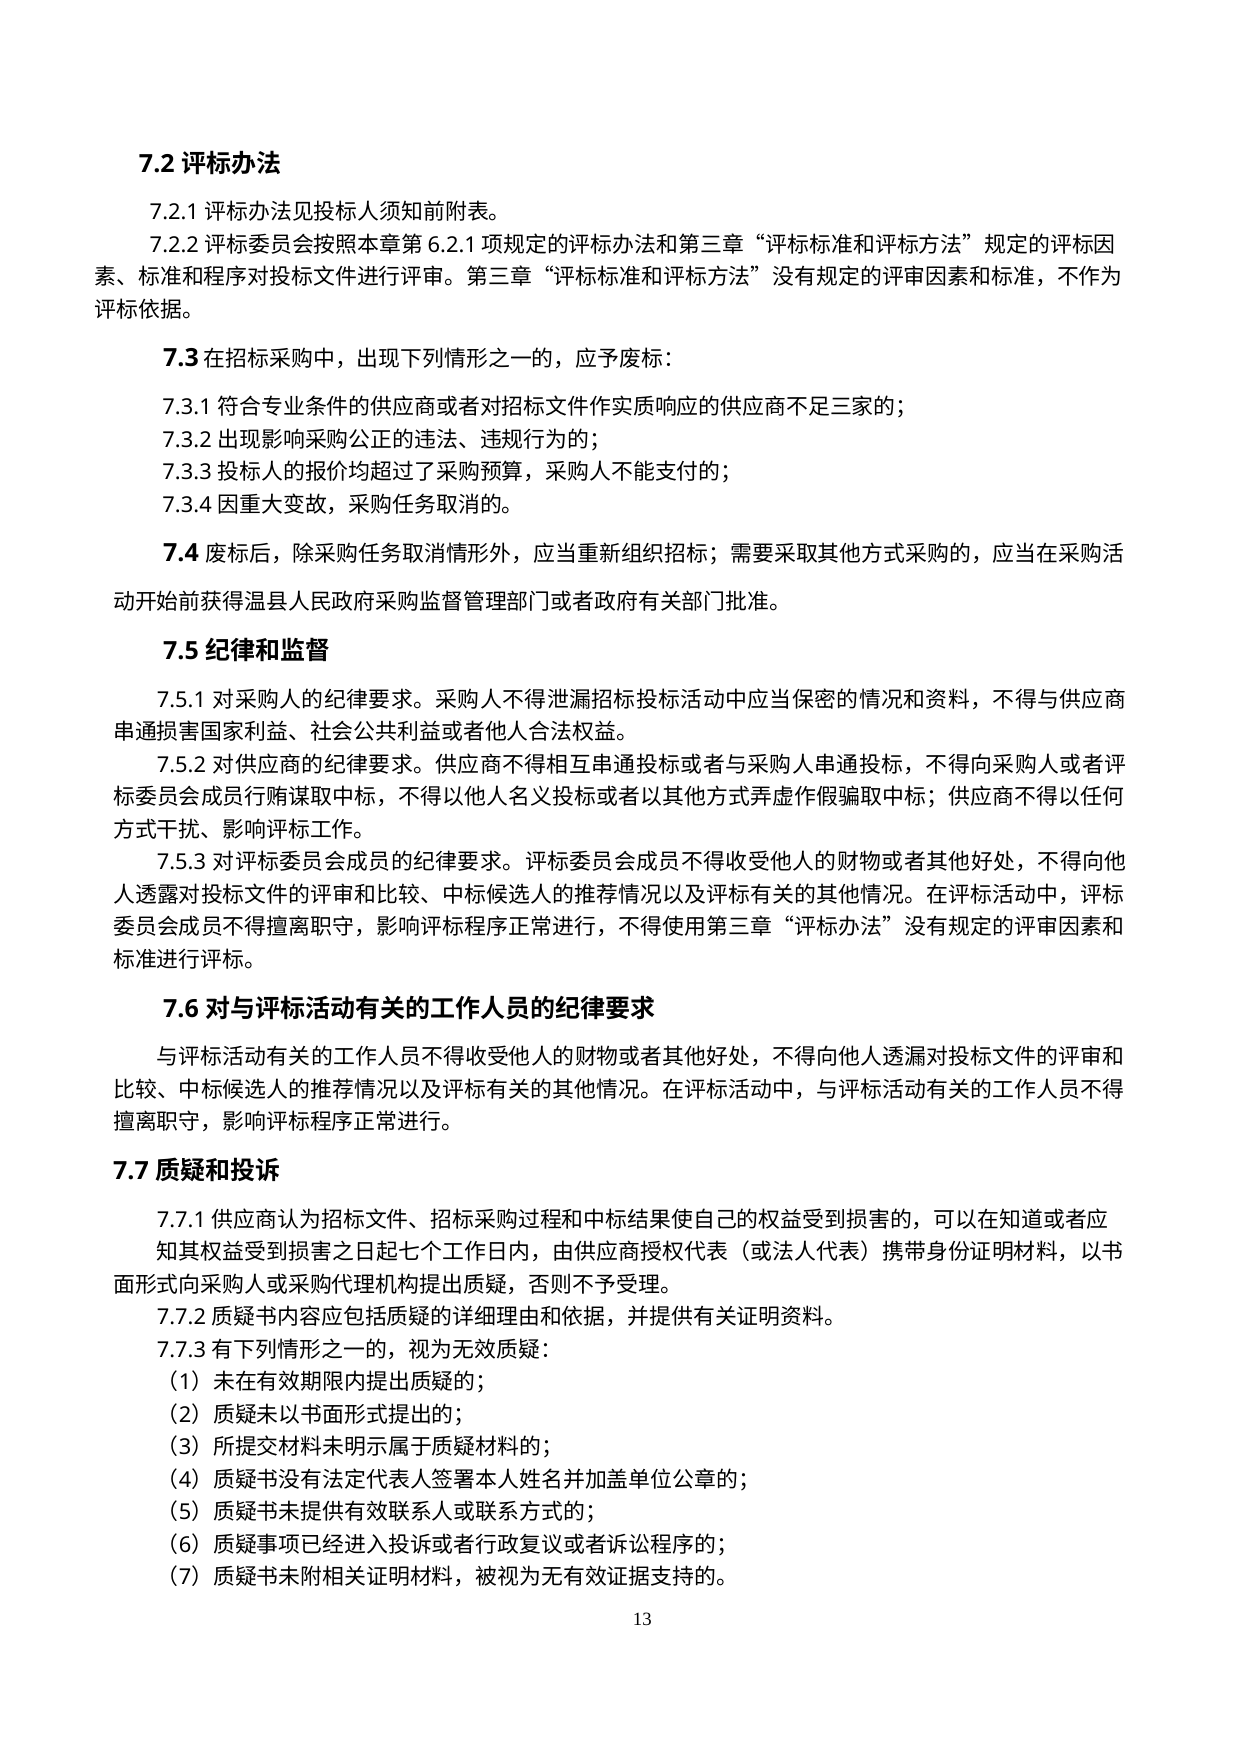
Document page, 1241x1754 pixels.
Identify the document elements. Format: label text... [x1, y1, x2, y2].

text （4）质疑书没有法定代表人签署本人姓名并加盖单位公章的； [113, 1461, 1127, 1494]
text （3）所提交材料未明示属于质疑材料的； [113, 1429, 1127, 1461]
text 7.5.1 对采购人的纪律要求。采购人不得泄漏招标投标活动中应当保密的情况和资料，不得与供应商串通损害国家利益、社会公共利益或者他人合法权益。 [113, 681, 1127, 746]
text 7.5.2 对供应商的纪律要求。供应商不得相互串通投标或者与采购人串通投标，不得向采购人或者评标委员会成员行贿谋取中标，不得以他人名义投标或者以其他方式弄虚作假骗取中标；供应商不得以任何方式干扰、影响评标工作。 [113, 746, 1127, 844]
text （5）质疑书未提供有效联系人或联系方式的； [113, 1494, 1127, 1526]
text 7.2.1 评标办法见投标人须知前附表。 [94, 194, 1127, 226]
text 7.7 质疑和投诉 [113, 1136, 1127, 1201]
text 与评标活动有关的工作人员不得收受他人的财物或者其他好处，不得向他人透漏对投标文件的评审和比较、中标候选人的推荐情况以及评标有关的其他情况。在评标活动中，与评标活动有关的工作人员不得擅离职守，影响评标程序正常进行。 [113, 1039, 1127, 1136]
text 7.3.2 出现影响采购公正的违法、违规行为的； [113, 421, 1127, 454]
text 7.6 对与评标活动有关的工作人员的纪律要求 [113, 974, 1127, 1039]
text 7.5.3 对评标委员会成员的纪律要求。评标委员会成员不得收受他人的财物或者其他好处，不得向他人透露对投标文件的评审和比较、中标候选人的推荐情况以及评标有关的其他情况。在评标活动中，评标委员会成员不得擅离职守，影响评标程序正常进行，不得使用第三章“评标办法”没有规定的评审因素和标准进行评标。 [113, 844, 1127, 974]
text 知其权益受到损害之日起七个工作日内，由供应商授权代表（或法人代表）携带身份证明材料，以书面形式向采购人或采购代理机构提出质疑，否则不予受理。 [113, 1234, 1127, 1299]
text 7.5 纪律和监督 [113, 616, 1127, 681]
text 7.7.3 有下列情形之一的，视为无效质疑： [113, 1331, 1127, 1364]
text 7.2 评标办法 [113, 129, 1127, 194]
text （2）质疑未以书面形式提出的； [113, 1396, 1127, 1429]
text 7.2.2 评标委员会按照本章第6.2.1项规定的评标办法和第三章“评标标准和评标方法”规定的评标因素、标准和程序对投标文件进行评审。第三章“评标标准和评标方法”没有规定的评审因素和标准，不作为评标依据。 [94, 226, 1127, 324]
text （7）质疑书未附相关证明材料，被视为无有效证据支持的。 [113, 1559, 1127, 1591]
text （1）未在有效期限内提出质疑的； [113, 1364, 1127, 1396]
text 7.4 废标后，除采购任务取消情形外，应当重新组织招标；需要采取其他方式采购的，应当在采购活动开始前获得温县人民政府采购监督管理部门或者政府有关部门批准。 [113, 519, 1127, 616]
text 7.3.3 投标人的报价均超过了采购预算，采购人不能支付的； [113, 454, 1127, 486]
text （6）质疑事项已经进入投诉或者行政复议或者诉讼程序的； [113, 1526, 1127, 1559]
text 7.3在招标采购中，出现下列情形之一的，应予废标： [113, 324, 1127, 389]
text 7.7.2 质疑书内容应包括质疑的详细理由和依据，并提供有关证明资料。 [113, 1299, 1127, 1331]
text 7.7.1 供应商认为招标文件、招标采购过程和中标结果使自己的权益受到损害的，可以在知道或者应 [113, 1201, 1127, 1234]
text 7.3.4 因重大变故，采购任务取消的。 [113, 486, 1127, 519]
text 7.3.1 符合专业条件的供应商或者对招标文件作实质响应的供应商不足三家的； [113, 389, 1127, 421]
